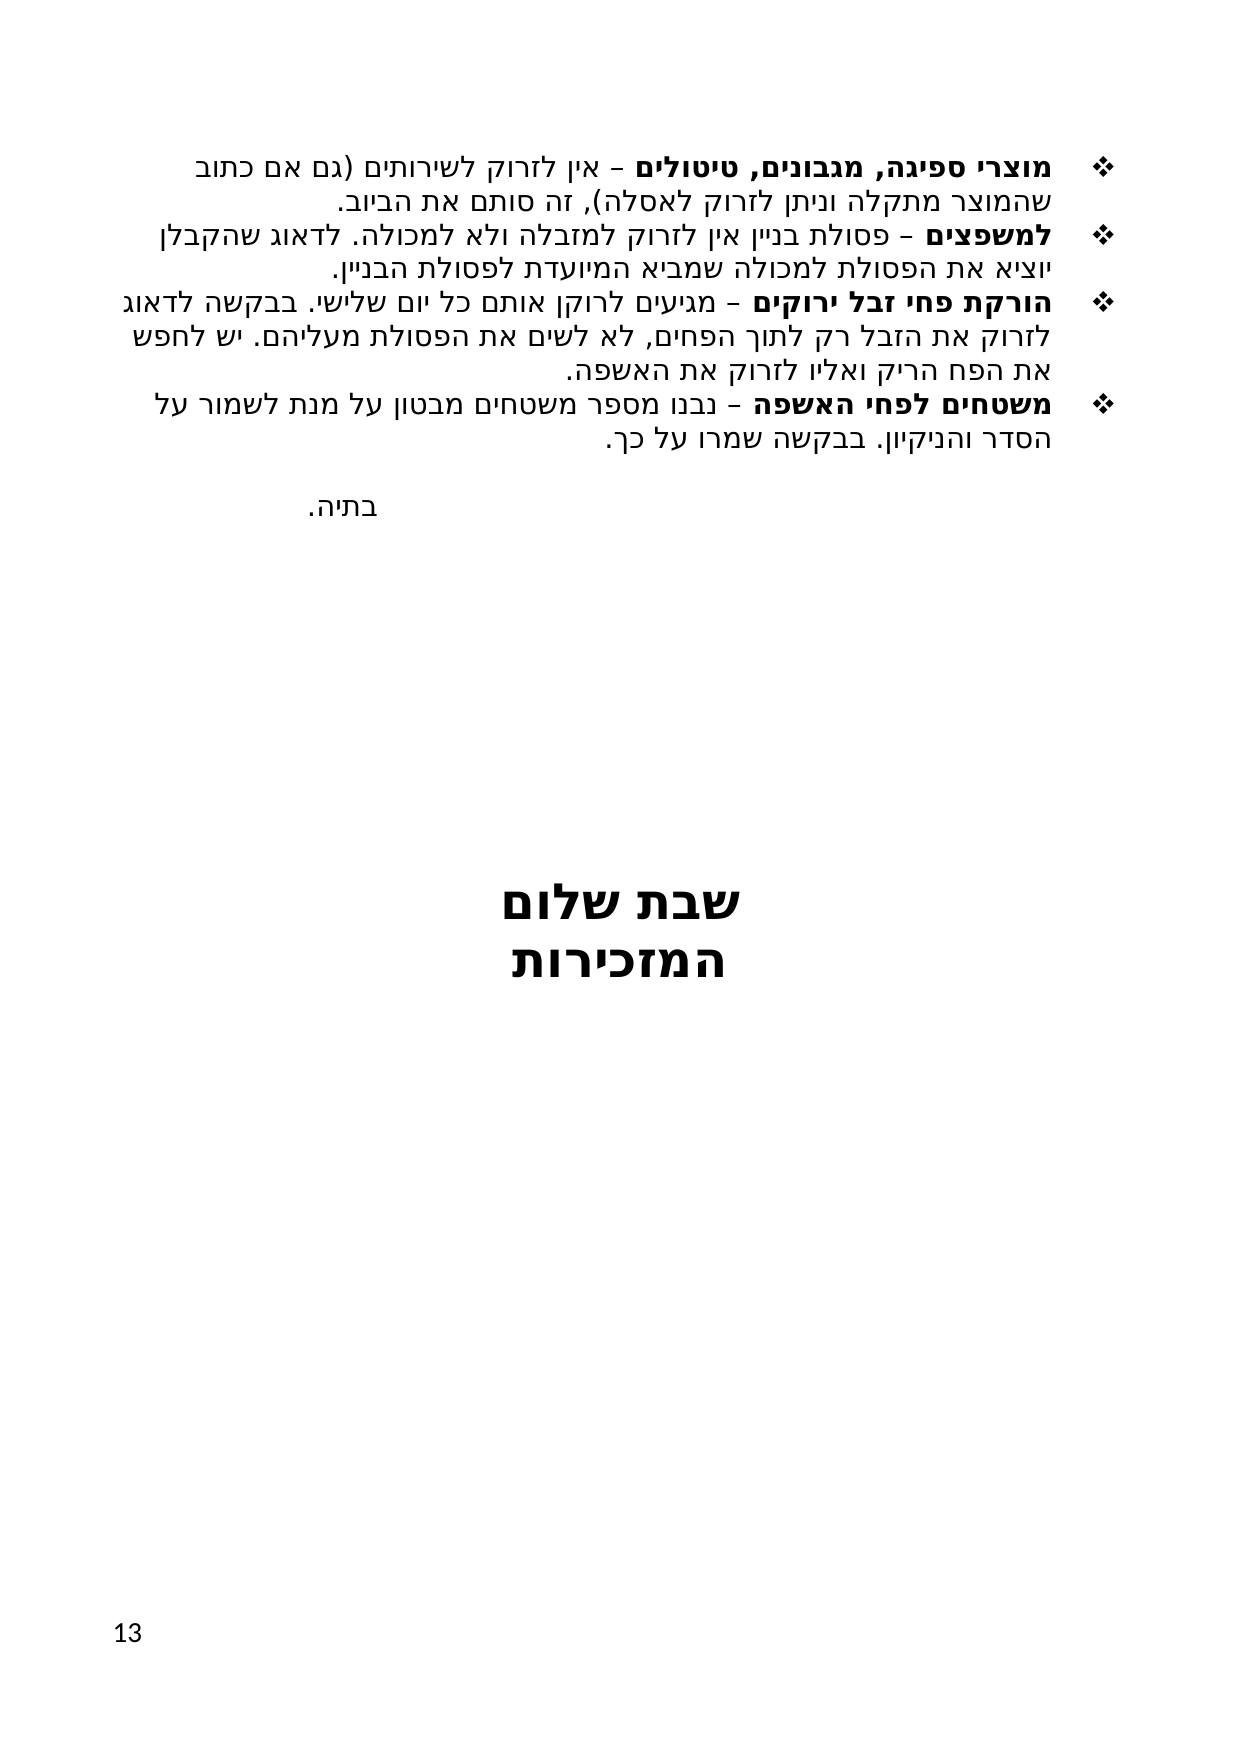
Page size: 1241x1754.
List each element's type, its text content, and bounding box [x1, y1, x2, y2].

list מוצרי ספיגה, מגבונים, טיטולים – אין לזרוק לשירותים (גם אם כתוב שהמוצר מתקלה וניתן לזרוק לאסלה), זה סותם את הביוב. [112, 150, 1090, 218]
text שבת שלום [112, 873, 1128, 931]
list למשפצים – פסולת בניין אין לזרוק למזבלה ולא למכולה. לדאוג שהקבלן יוציא את הפסולת למכולה שמביא המיועדת לפסולת הבניין. [112, 218, 1090, 286]
text המזכירות [112, 931, 1128, 989]
list הורקת פחי זבל ירוקים – מגיעים לרוקן אותם כל יום שלישי. בבקשה לדאוג לזרוק את הזבל רק לתוך הפחים, לא לשים את הפסולת מעליהם. יש לחפש את הפח הריק ואליו לזרוק את האשפה. [112, 286, 1090, 388]
list משטחים לפחי האשפה – נבנו מספר משטחים מבטון על מנת לשמור על הסדר והניקיון. בבקשה שמרו על כך. [112, 388, 1090, 456]
text בתיה. [112, 489, 378, 523]
